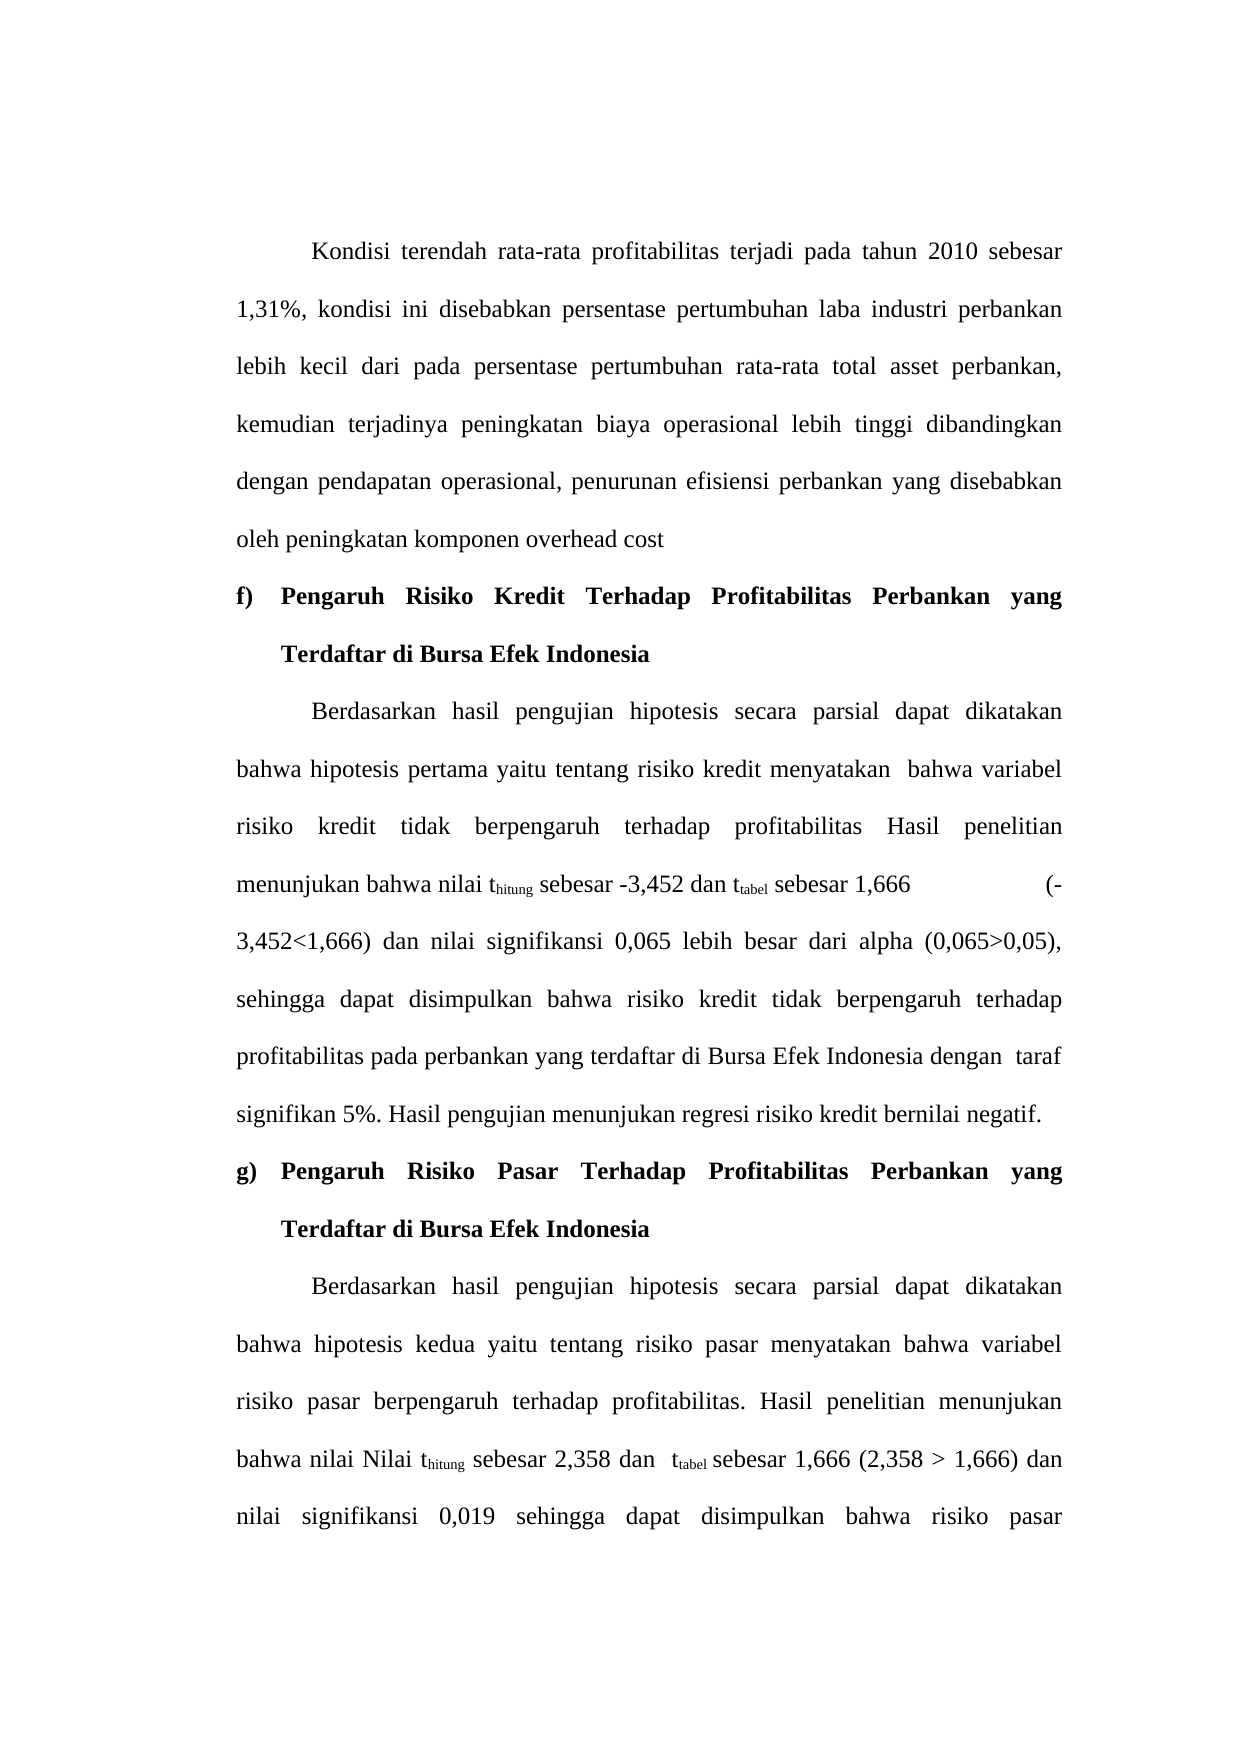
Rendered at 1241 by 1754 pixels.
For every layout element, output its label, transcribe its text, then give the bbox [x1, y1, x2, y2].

list Pengaruh Risiko Kredit Terhadap Profitabilitas Perbankan yang Terdaftar di Bursa Efek Indonesia [236, 581, 1063, 667]
text Kondisi terendah rata-rata profitabilitas terjadi pada tahun 2010 sebesar 1,31%, kondisi ini disebabkan persentase pertumbuhan laba industri perbankan lebih kecil dari pada persentase pertumbuhan rata-rata total asset perbankan, kemudian terjadinya peningkatan biaya operasional lebih tinggi dibandingkan dengan pendapatan operasional, penurunan efisiensi perbankan yang disebabkan oleh peningkatan komponen overhead cost [236, 236, 1063, 552]
list Pengaruh Risiko Pasar Terhadap Profitabilitas Perbankan yang Terdaftar di Bursa Efek Indonesia [236, 1156, 1063, 1242]
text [236, 1271, 1063, 1530]
text Berdasarkan hasil pengujian hipotesis secara parsial dapat dikatakan bahwa hipotesis pertama yaitu tentang risiko kredit menyatakan bahwa variabel risiko kredit tidak berpengaruh terhadap profitabilitas Hasil penelitian menunjukan bahwa nilai thitung sebesar -3,452 dan ttabel sebesar 1,666 (-3,452<1,666) dan nilai signifikansi 0,065 lebih besar dari alpha (0,065>0,05), sehingga dapat disimpulkan bahwa risiko kredit tidak berpengaruh terhadap profitabilitas pada perbankan yang terdaftar di Bursa Efek Indonesia dengan taraf signifikan 5%. Hasil pengujian menunjukan regresi risiko kredit bernilai negatif. [236, 696, 1063, 1127]
